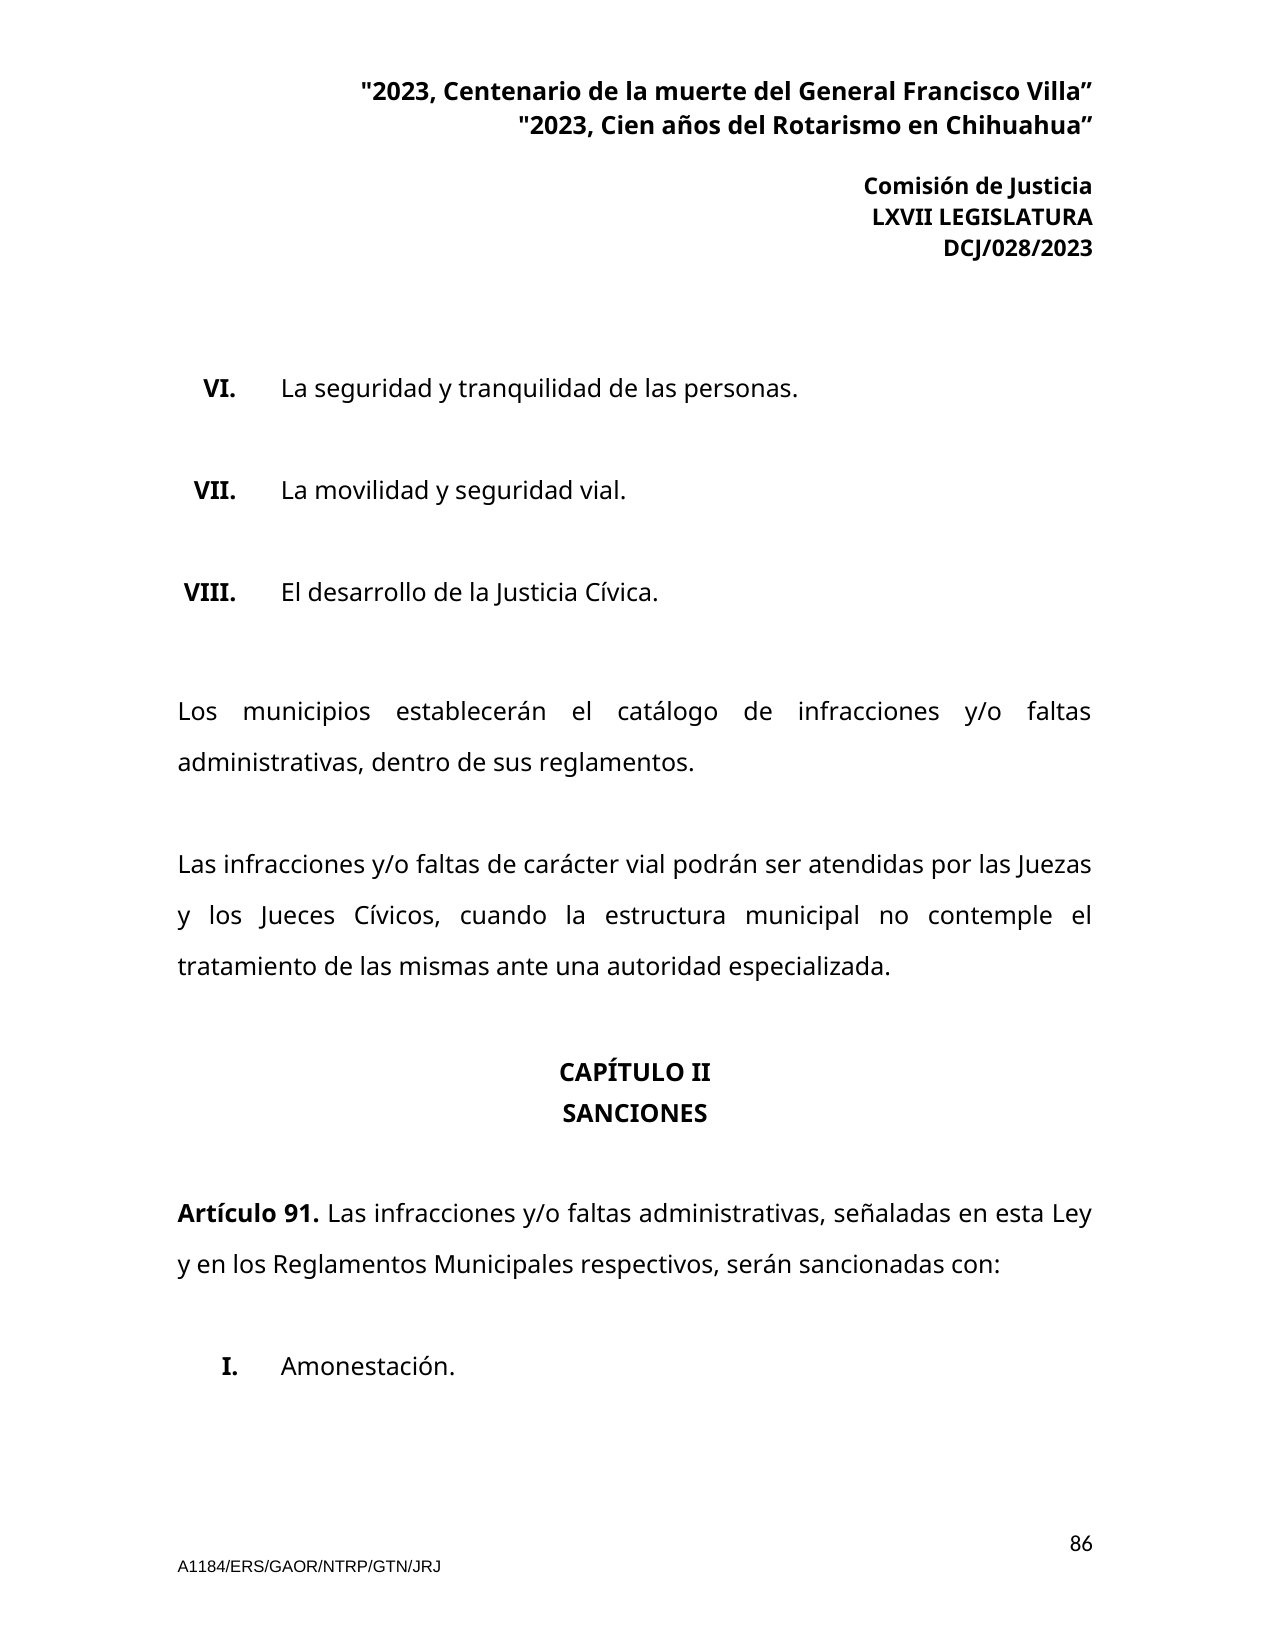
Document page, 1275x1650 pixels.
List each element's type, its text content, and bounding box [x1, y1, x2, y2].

text Los municipios establecerán el catálogo de infracciones y/o faltas administrativas, dentro de sus reglamentos. [177, 694, 1093, 779]
subtitle SANCIONES [177, 1096, 1093, 1130]
list La seguridad y tranquilidad de las personas. [236, 371, 1093, 405]
list La movilidad y seguridad vial. [236, 473, 1093, 507]
text Las infracciones y/o faltas de carácter vial podrán ser atendidas por las Juezas y los Jueces Cívicos, cuando la estructura municipal no contemple el tratamiento de las mismas ante una autoridad especializada. [177, 847, 1093, 983]
text Artículo 91. Las infracciones y/o faltas administrativas, señaladas en esta Ley y en los Reglamentos Municipales respectivos, serán sancionadas con: [177, 1196, 1093, 1281]
subtitle CAPÍTULO II [177, 1055, 1093, 1089]
list Amonestación. [222, 1349, 1093, 1383]
list El desarrollo de la Justicia Cívica. [236, 575, 1093, 609]
